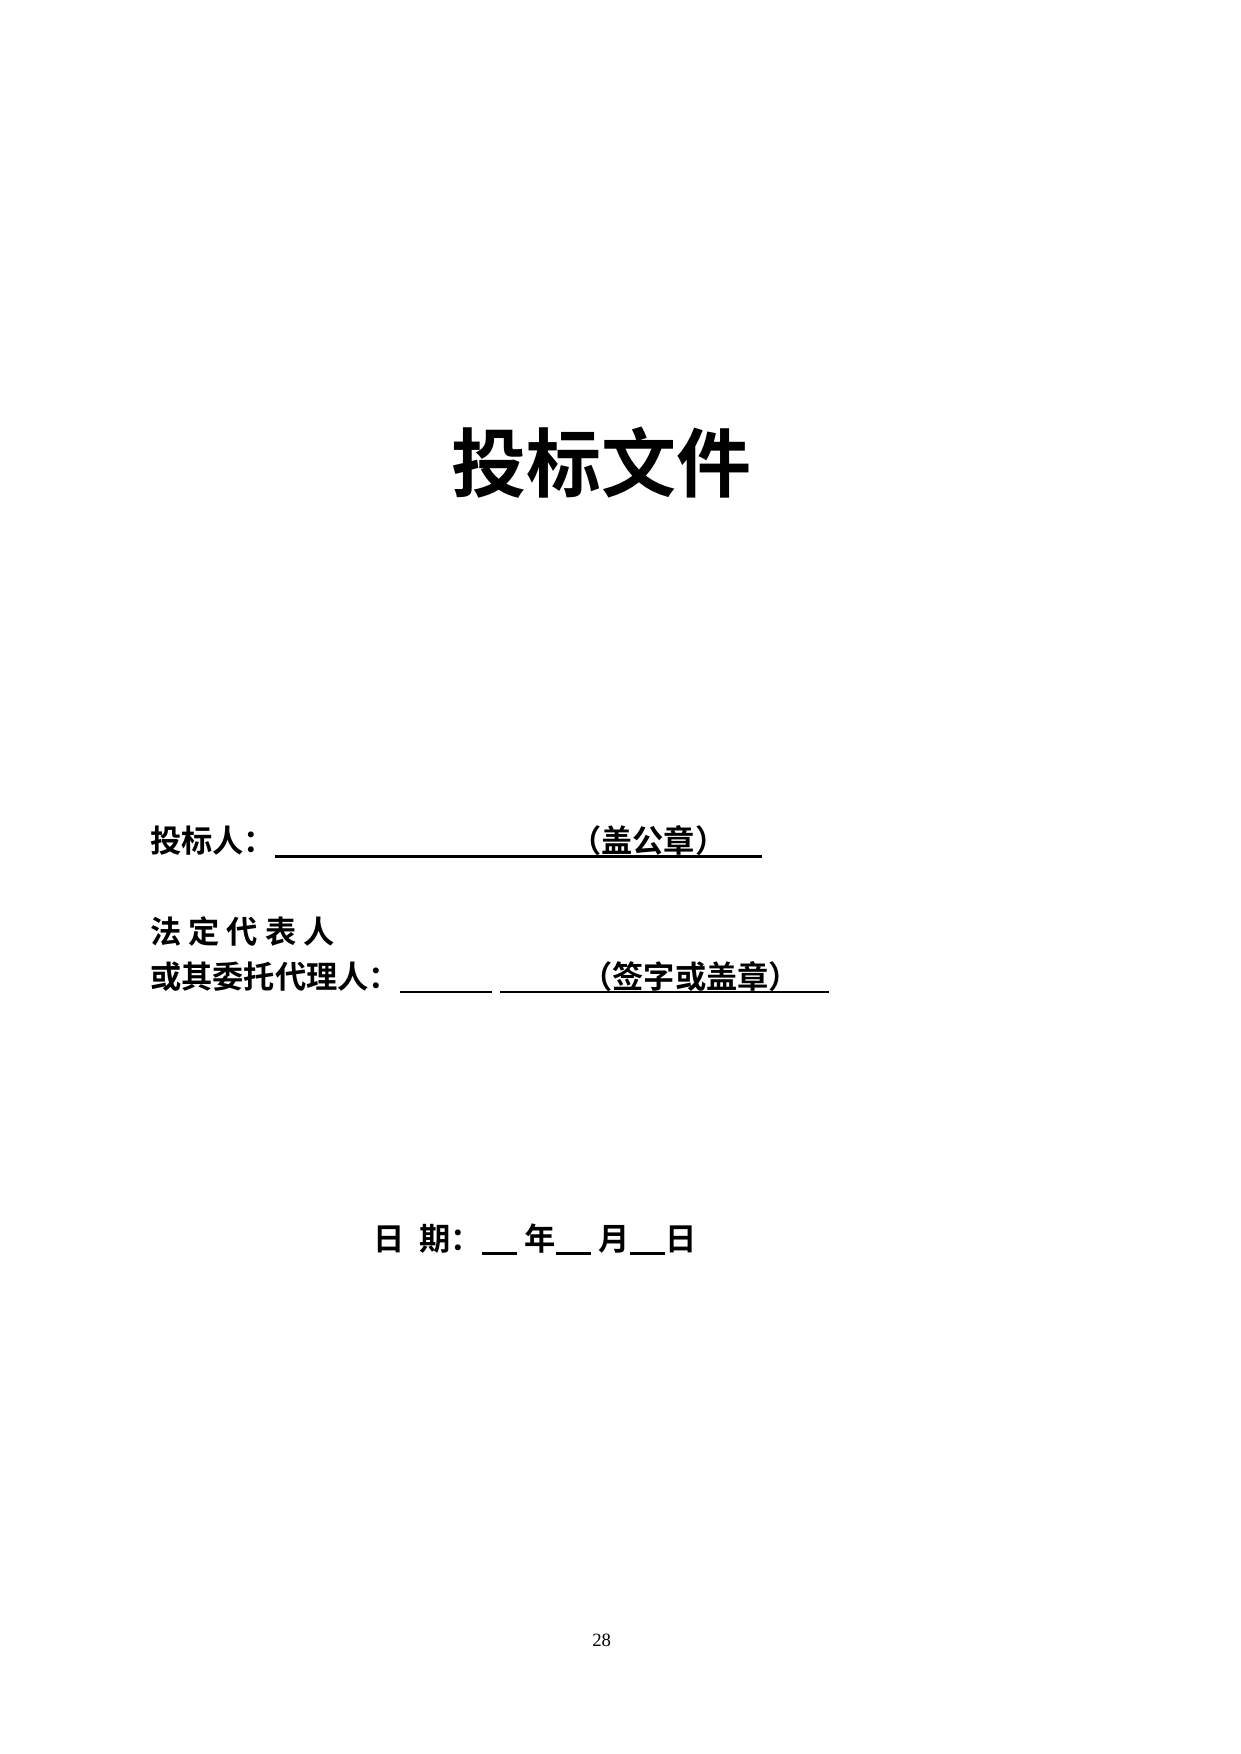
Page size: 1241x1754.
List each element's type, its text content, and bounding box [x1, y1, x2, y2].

text 或其委托代理人： （签字或盖章） [150, 952, 1053, 998]
text 法 定 代 表 人 [150, 907, 1053, 952]
text 日 期： 年 月 日 [202, 1204, 1053, 1269]
text 投标人： （盖公章） [150, 817, 1053, 862]
text 投标文件 [150, 394, 1053, 524]
